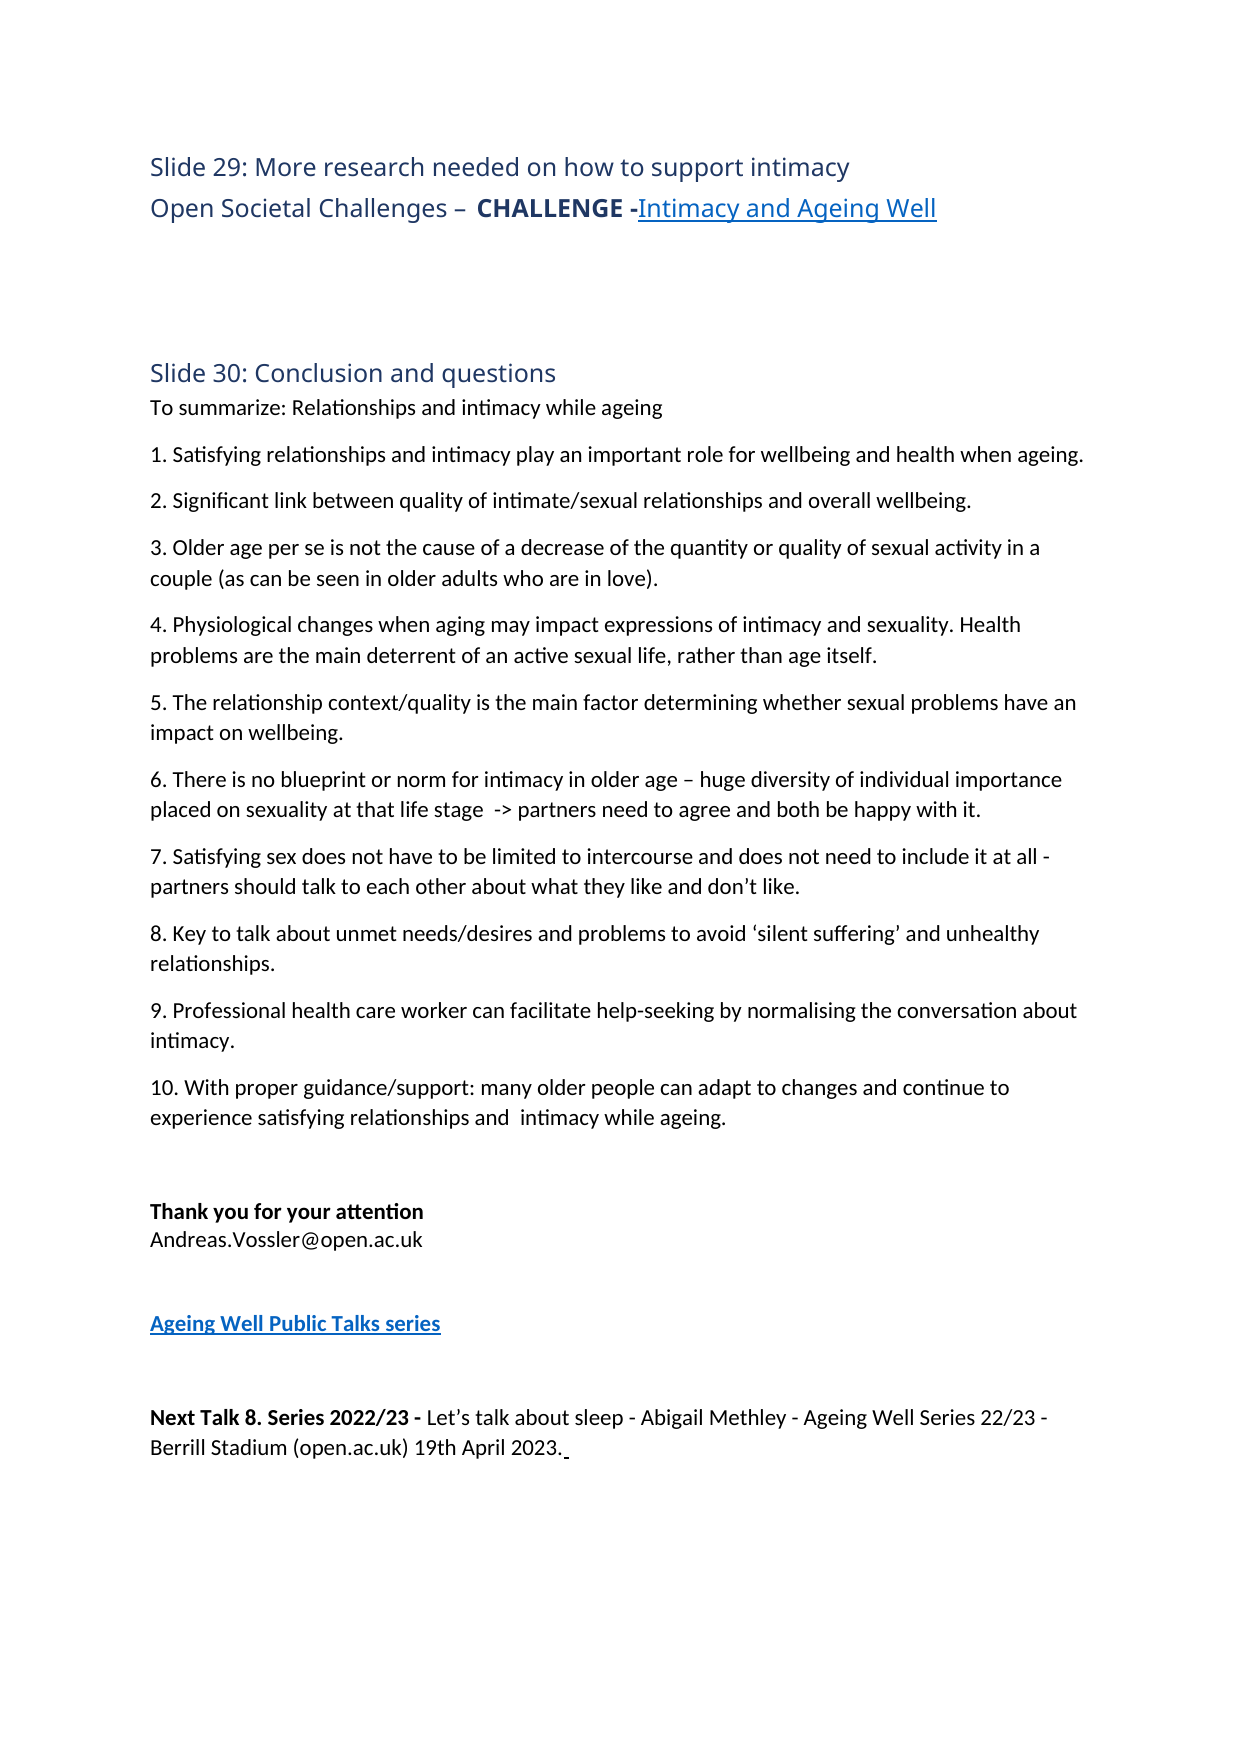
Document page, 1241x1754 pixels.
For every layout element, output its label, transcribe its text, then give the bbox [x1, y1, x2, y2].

text Andreas.Vossler@open.ac.uk [150, 1225, 1090, 1253]
text 7. Satisfying sex does not have to be limited to intercourse and does not need to include it at all - partners should talk to each other about what they like and don’t like. [150, 842, 1090, 900]
text 8. Key to talk about unmet needs/desires and problems to avoid ‘silent suffering’ and unhealthy relationships. [150, 919, 1090, 977]
text 9. Professional health care worker can facilitate help-seeking by normalising the conversation about intimacy. [150, 996, 1090, 1054]
text To summarize: Relationships and intimacy while ageing [150, 393, 1090, 421]
text Slide 29: More research needed on how to support intimacy [150, 150, 1090, 184]
text Open Societal Challenges – CHALLENGE -Intimacy and Ageing Well [150, 191, 1090, 225]
text 5. The relationship context/quality is the main factor determining whether sexual problems have an impact on wellbeing. [150, 688, 1090, 746]
text Thank you for your attention [150, 1197, 1090, 1225]
text 4. Physiological changes when aging may impact expressions of intimacy and sexuality. Health problems are the main deterrent of an active sexual life, rather than age itself. [150, 611, 1090, 669]
text 2. Significant link between quality of intimate/sexual relationships and overall wellbeing. [150, 487, 1090, 514]
text Ageing Well Public Talks series [150, 1309, 1090, 1337]
text 10. With proper guidance/support: many older people can adapt to changes and continue to experience satisfying relationships and intimacy while ageing. [150, 1073, 1090, 1131]
text 6. There is no blueprint or norm for intimacy in older age – huge diversity of individual importance placed on sexuality at that life stage -> partners need to agree and both be happy with it. [150, 765, 1090, 823]
text Slide 30: Conclusion and questions [150, 356, 1090, 390]
text 3. Older age per se is not the cause of a decrease of the quantity or quality of sexual activity in a couple (as can be seen in older adults who are in love). [150, 533, 1090, 592]
text Next Talk 8. Series 2022/23 - Let’s talk about sleep - Abigail Methley - Ageing Well Series 22/23 - Berrill Stadium (open.ac.uk) 19th April 2023. [150, 1403, 1090, 1461]
text 1. Satisfying relationships and intimacy play an important role for wellbeing and health when ageing. [150, 440, 1090, 468]
